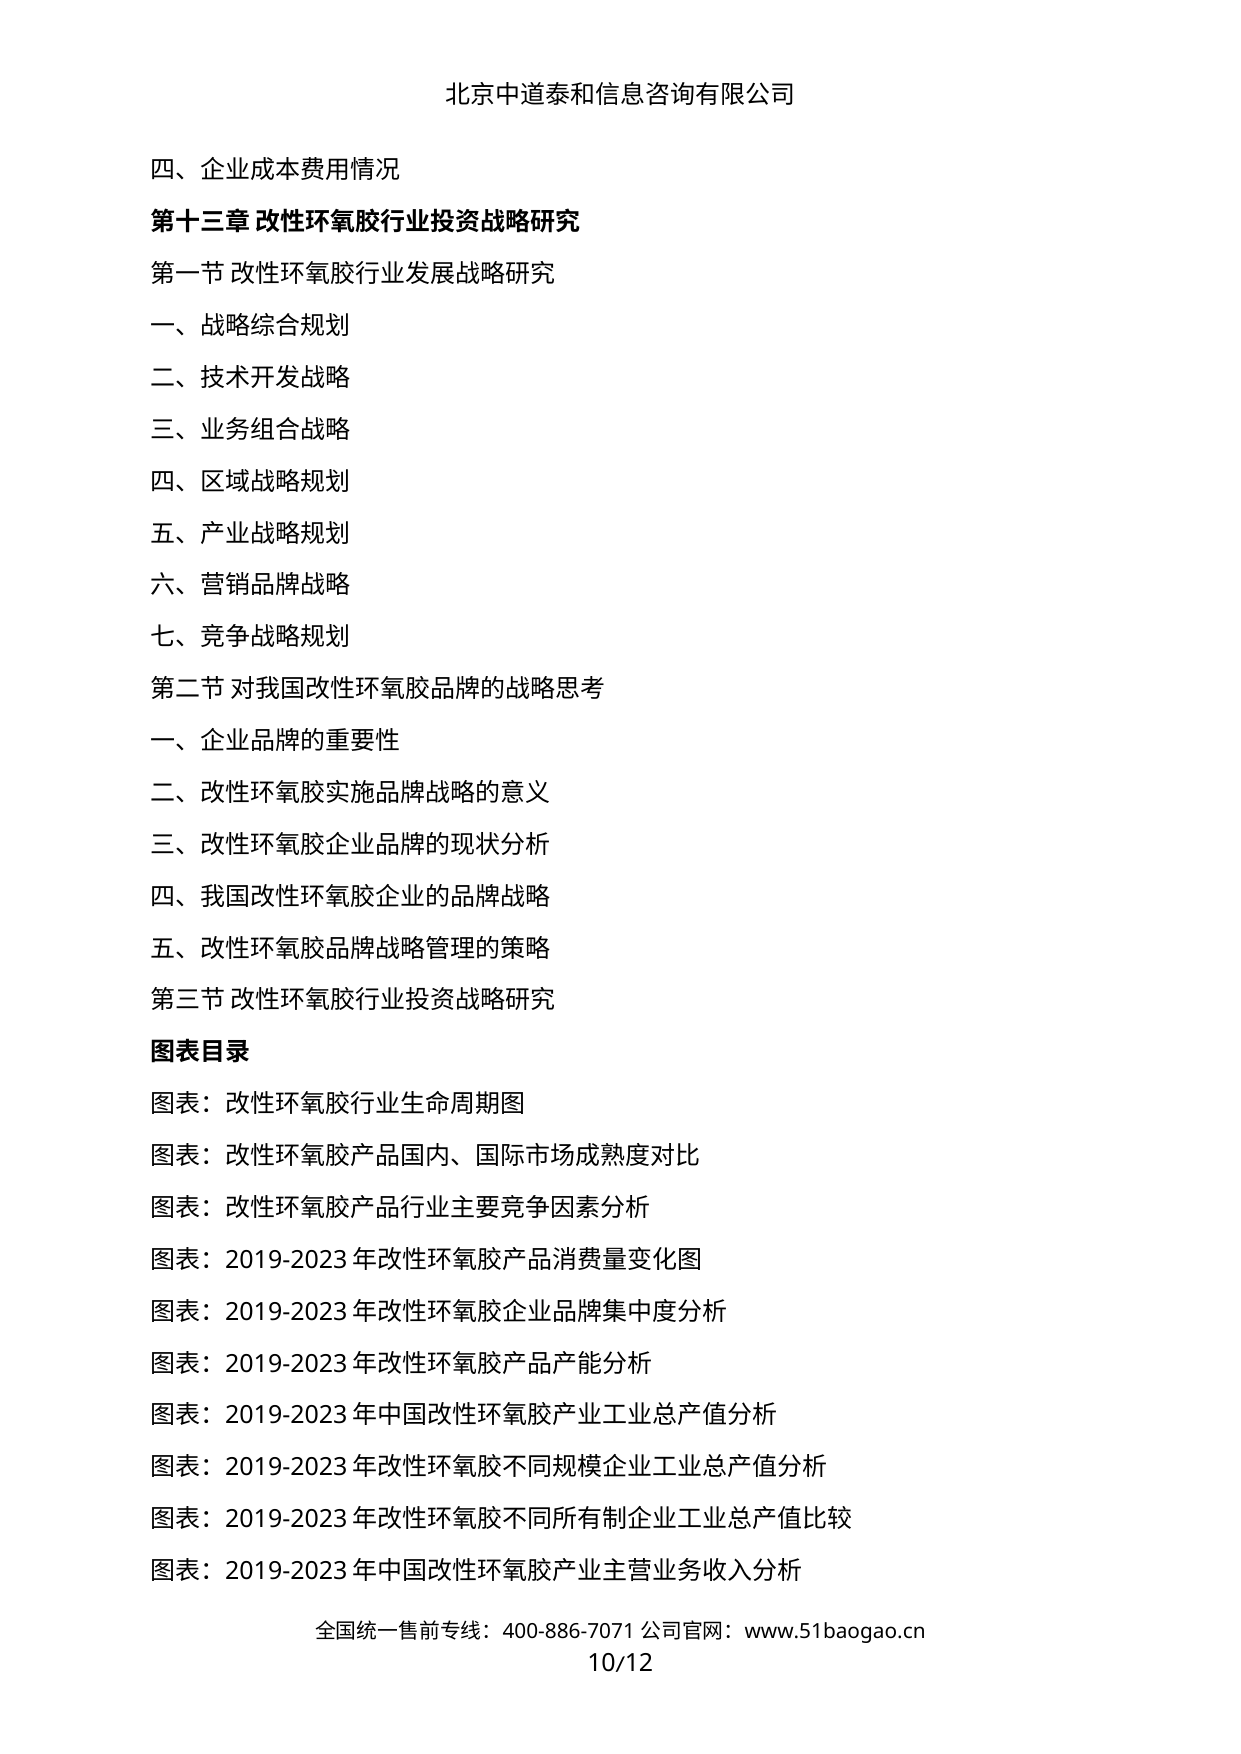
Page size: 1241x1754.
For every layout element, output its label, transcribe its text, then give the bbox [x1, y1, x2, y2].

text 三、改性环氧胶企业品牌的现状分析 [150, 824, 1090, 861]
text 图表：改性环氧胶产品行业主要竞争因素分析 [150, 1187, 1090, 1224]
text 二、改性环氧胶实施品牌战略的意义 [150, 772, 1090, 809]
text 图表：2019-2023年中国改性环氧胶产业工业总产值分析 [150, 1395, 1090, 1431]
text 图表：2019-2023年改性环氧胶产品消费量变化图 [150, 1239, 1090, 1276]
text 图表：改性环氧胶行业生命周期图 [150, 1084, 1090, 1120]
text 五、产业战略规划 [150, 513, 1090, 549]
text 一、企业品牌的重要性 [150, 721, 1090, 757]
text 第二节 对我国改性环氧胶品牌的战略思考 [150, 669, 1090, 705]
text 图表目录 [150, 1032, 1090, 1068]
text 图表：2019-2023年改性环氧胶企业品牌集中度分析 [150, 1291, 1090, 1327]
text 三、业务组合战略 [150, 409, 1090, 446]
text 四、企业成本费用情况 [150, 150, 1090, 186]
text 图表：2019-2023年改性环氧胶产品产能分析 [150, 1343, 1090, 1379]
text 七、竞争战略规划 [150, 617, 1090, 653]
text 五、改性环氧胶品牌战略管理的策略 [150, 928, 1090, 964]
text 图表：2019-2023年改性环氧胶不同所有制企业工业总产值比较 [150, 1499, 1090, 1535]
text 图表：改性环氧胶产品国内、国际市场成熟度对比 [150, 1136, 1090, 1172]
text 第十三章 改性环氧胶行业投资战略研究 [150, 202, 1090, 238]
text 二、技术开发战略 [150, 357, 1090, 394]
text 图表：2019-2023年改性环氧胶不同规模企业工业总产值分析 [150, 1447, 1090, 1483]
text 第三节 改性环氧胶行业投资战略研究 [150, 980, 1090, 1016]
text 六、营销品牌战略 [150, 565, 1090, 601]
text 四、我国改性环氧胶企业的品牌战略 [150, 876, 1090, 912]
text 第一节 改性环氧胶行业发展战略研究 [150, 254, 1090, 290]
text 四、区域战略规划 [150, 461, 1090, 497]
text 图表：2019-2023年中国改性环氧胶产业主营业务收入分析 [150, 1551, 1090, 1587]
text 一、战略综合规划 [150, 306, 1090, 342]
